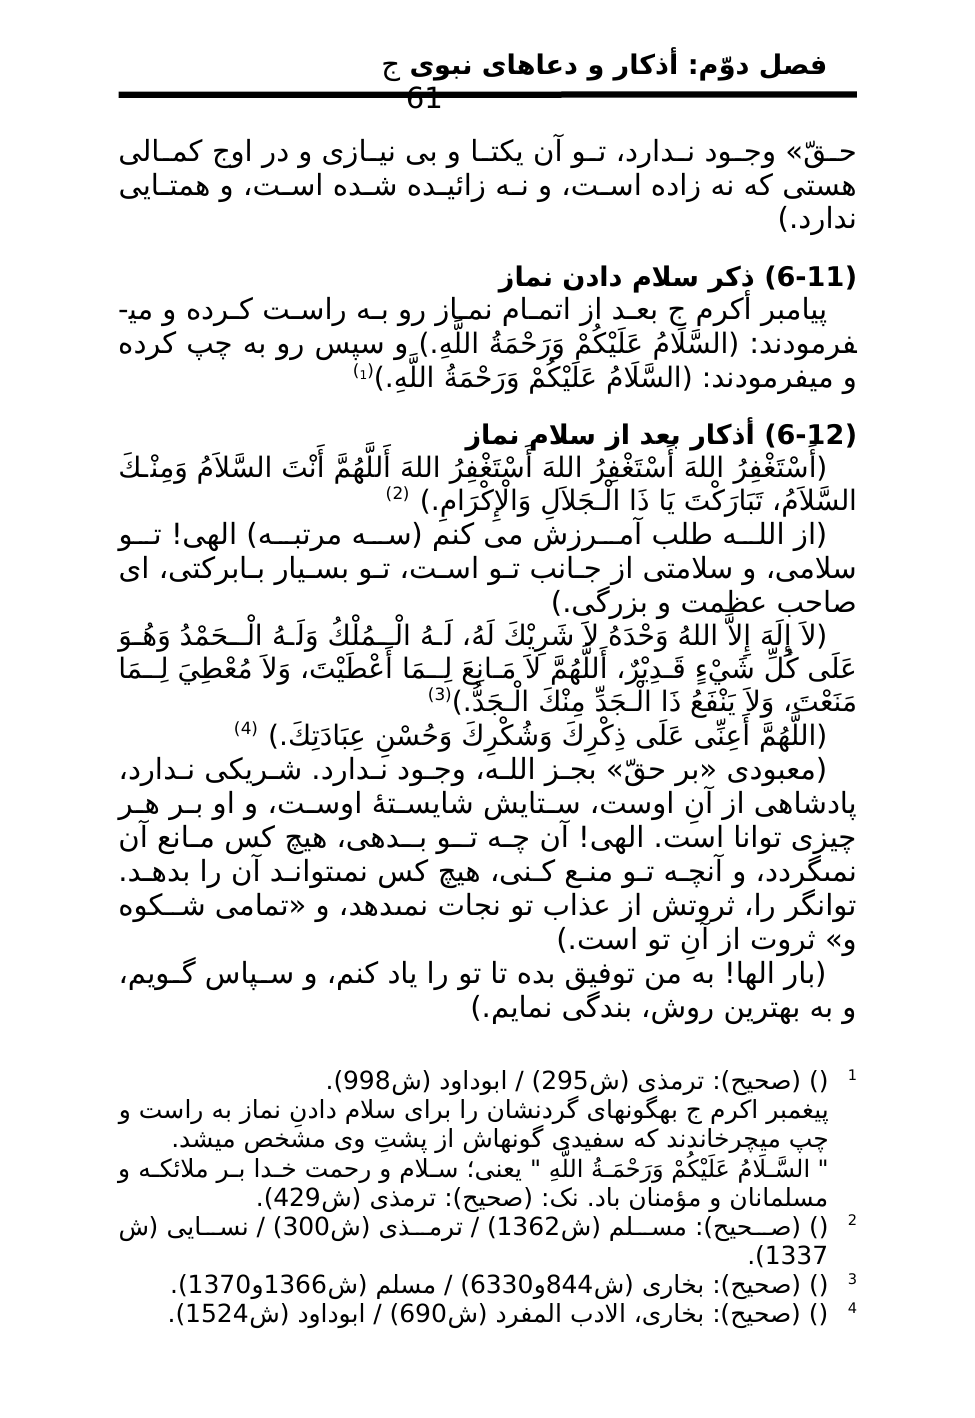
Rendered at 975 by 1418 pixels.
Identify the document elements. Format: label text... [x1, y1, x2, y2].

text (لاَ إِلَهَ إِلاَّ اللهُ وَحْدَهُ لاَ شَرِيْكَ لَهُ، لَهُ الْـمُلْكُ وَلَهُ الْـحَمْدُ وَهُوَ عَلَى كُلِّ شَيْءٍ قَدِيْرٌ، أَللَّهُمَّ لاَ مَانِعَ لِـمَا أَعْطَيْتَ، وَلاَ مُعْطِيَ لِـمَا مَنَعْتَ، وَلاَ يَنْفَعُ ذَا الْـجَدِّ مِنْكَ الْـجَدُّ.)() [118, 619, 857, 719]
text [118, 134, 857, 236]
text (6-12) أذکار بعد از سلام نماز [118, 419, 857, 451]
text (معبودى «بر حقّ» بجز الله، وجود ندارد. شریکى ندارد، پادشاهى از آنِ اوست، ستایش شایستۀ اوست، و او بر هر چیزى توانا است. الهى! آن چه تـو بـدهى، هیچ کس مانع آن نمىگردد، و آنچه تو منع کنى، هیچ کس نمىتواند آن را بدهد. توانگر را، ثروتش از عذاب تو نجات نمىدهد، و «تمامى شکوه و» ثروت از آنِ تو است.) [118, 753, 857, 956]
text پیامبر أکرم ج بعد از اتمام نماز رو به راست کرده و میفرمودند: (السَّلَامُ عَلَيْكُمْ وَرَحْمَةُ اللَّهِ.) و سپس رو به چپ کرده و میفرمودند: (السَّلَامُ عَلَيْكُمْ وَرَحْمَةُ اللَّهِ.)() [118, 292, 857, 394]
text (بار الها! به من توفیق بده تا تو را یاد کنم، و سپاس گویم، و به بهترین روش، بندگى نمایم.) [118, 956, 857, 1024]
text (اللَّهُمَّ أَعِنِّى عَلَى ذِكْرِكَ وَشُكْرِكَ وَحُسْنِ عِبَادَتِكَ.) () [118, 719, 857, 753]
text (أَسْتَغْفِرُ اللهَ أَسْتَغْفِرُ اللهَ أَسْتَغْفِرُ اللهَ أَللَّهُمَّ أَنْتَ السَّلاَمُ وَمِنْكَ السَّلاَمُ، تَبَارَكْتَ يَا ذَا الْـجَلاَلِ وَالْإِكْرَامِ.) () [118, 451, 857, 517]
text (از الله طلب آمرزش مى کنم (سه مرتبه) الهى! تو سلامى، و سلامتى از جانب تو است، تو بسیار بابرکتى، اى صاحب عظمت و بزرگى.) [118, 517, 857, 619]
text (6-11) ذکر سلام دادن نماز [118, 261, 857, 292]
